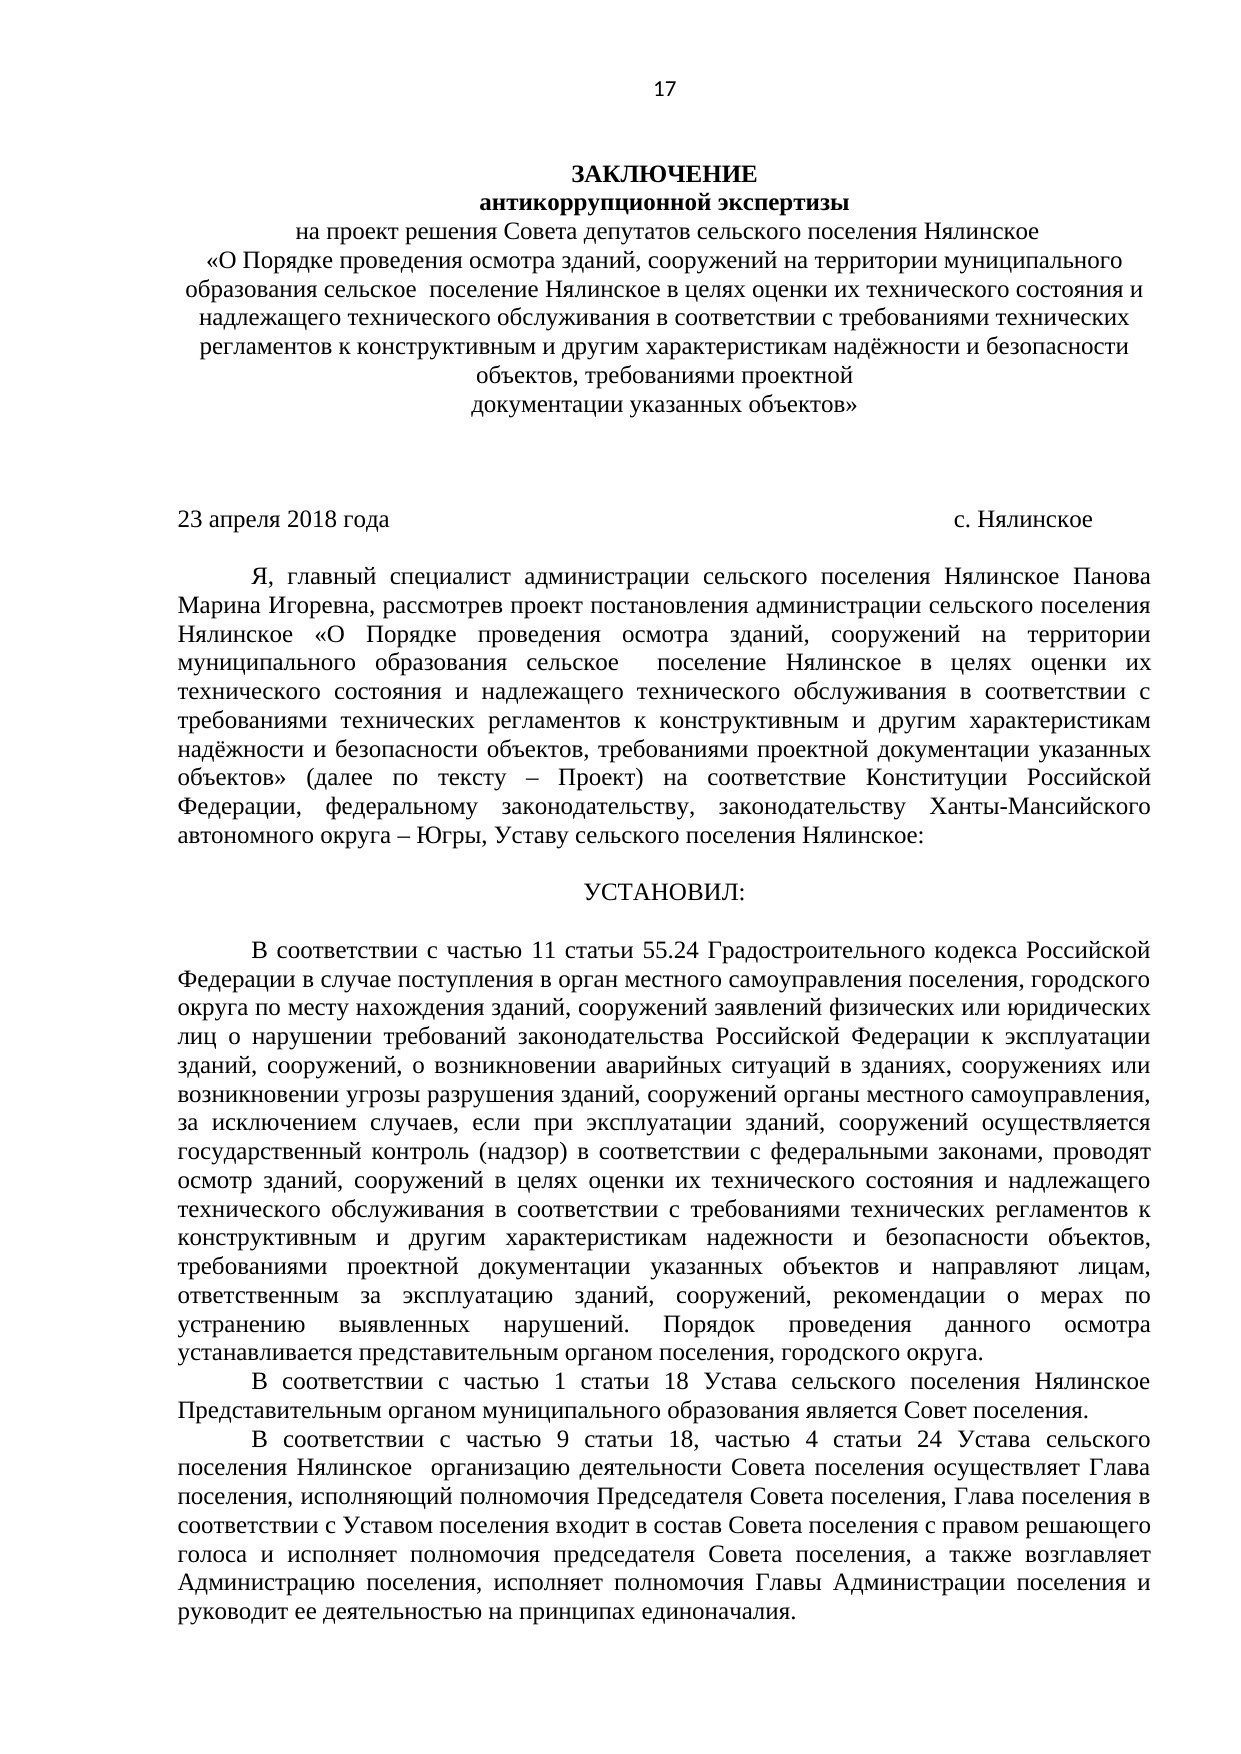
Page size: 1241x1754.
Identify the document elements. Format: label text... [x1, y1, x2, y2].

text В соответствии с частью 11 статьи 55.24 Градостроительного кодекса Российской Федерации в случае поступления в орган местного самоуправления поселения, городского округа по месту нахождения зданий, сооружений заявлений физических или юридических лиц о нарушении требований законодательства Российской Федерации к эксплуатации зданий, сооружений, о возникновении аварийных ситуаций в зданиях, сооружениях или возникновении угрозы разрушения зданий, сооружений органы местного самоуправления, за исключением случаев, если при эксплуатации зданий, сооружений осуществляется государственный контроль (надзор) в соответствии с федеральными законами, проводят осмотр зданий, сооружений в целях оценки их технического состояния и надлежащего технического обслуживания в соответствии с требованиями технических регламентов к конструктивным и другим характеристикам надежности и безопасности объектов, требованиями проектной документации указанных объектов и направляют лицам, ответственным за эксплуатацию зданий, сооружений, рекомендации о мерах по устранению выявленных нарушений. Порядок проведения данного осмотра устанавливается представительным органом поселения, городского округа. [177, 935, 1152, 1366]
text на проект решения Совета депутатов сельского поселения Нялинское [177, 216, 1152, 245]
text В соответствии с частью 9 статьи 18, частью 4 статьи 24 Устава сельского поселения Нялинское организацию деятельности Совета поселения осуществляет Глава поселения, исполняющий полномочия Председателя Совета поселения, Глава поселения в соответствии с Уставом поселения входит в состав Совета поселения с правом решающего голоса и исполняет полномочия председателя Совета поселения, а также возглавляет Администрацию поселения, исполняет полномочия Главы Администрации поселения и руководит ее деятельностью на принципах единоначалия. [177, 1424, 1152, 1625]
text УСТАНОВИЛ: [177, 877, 1152, 906]
text ЗАКЛЮЧЕНИЕ [177, 159, 1152, 187]
text В соответствии с частью 1 статьи 18 Устава сельского поселения Нялинское Представительным органом муниципального образования является Совет поселения. [177, 1366, 1152, 1424]
text Я, главный специалист администрации сельского поселения Нялинское Панова Марина Игоревна, рассмотрев проект постановления администрации сельского поселения Нялинское «О Порядке проведения осмотра зданий, сооружений на территории муниципального образования сельское поселение Нялинское в целях оценки их технического состояния и надлежащего технического обслуживания в соответствии с требованиями технических регламентов к конструктивным и другим характеристикам надёжности и безопасности объектов, требованиями проектной документации указанных объектов» (далее по тексту – Проект) на соответствие Конституции Российской Федерации, федеральному законодательству, законодательству Ханты-Мансийского автономного округа – Югры, Уставу сельского поселения Нялинское: [177, 561, 1152, 849]
text антикоррупционной экспертизы [177, 187, 1152, 216]
text документации указанных объектов» [177, 389, 1152, 417]
text 23 апреля 2018 года с. Нялинское [177, 504, 1152, 532]
text «О Порядке проведения осмотра зданий, сооружений на территории муниципального образования сельское поселение Нялинское в целях оценки их технического состояния и надлежащего технического обслуживания в соответствии с требованиями технических регламентов к конструктивным и другим характеристикам надёжности и безопасности объектов, требованиями проектной [177, 245, 1152, 389]
